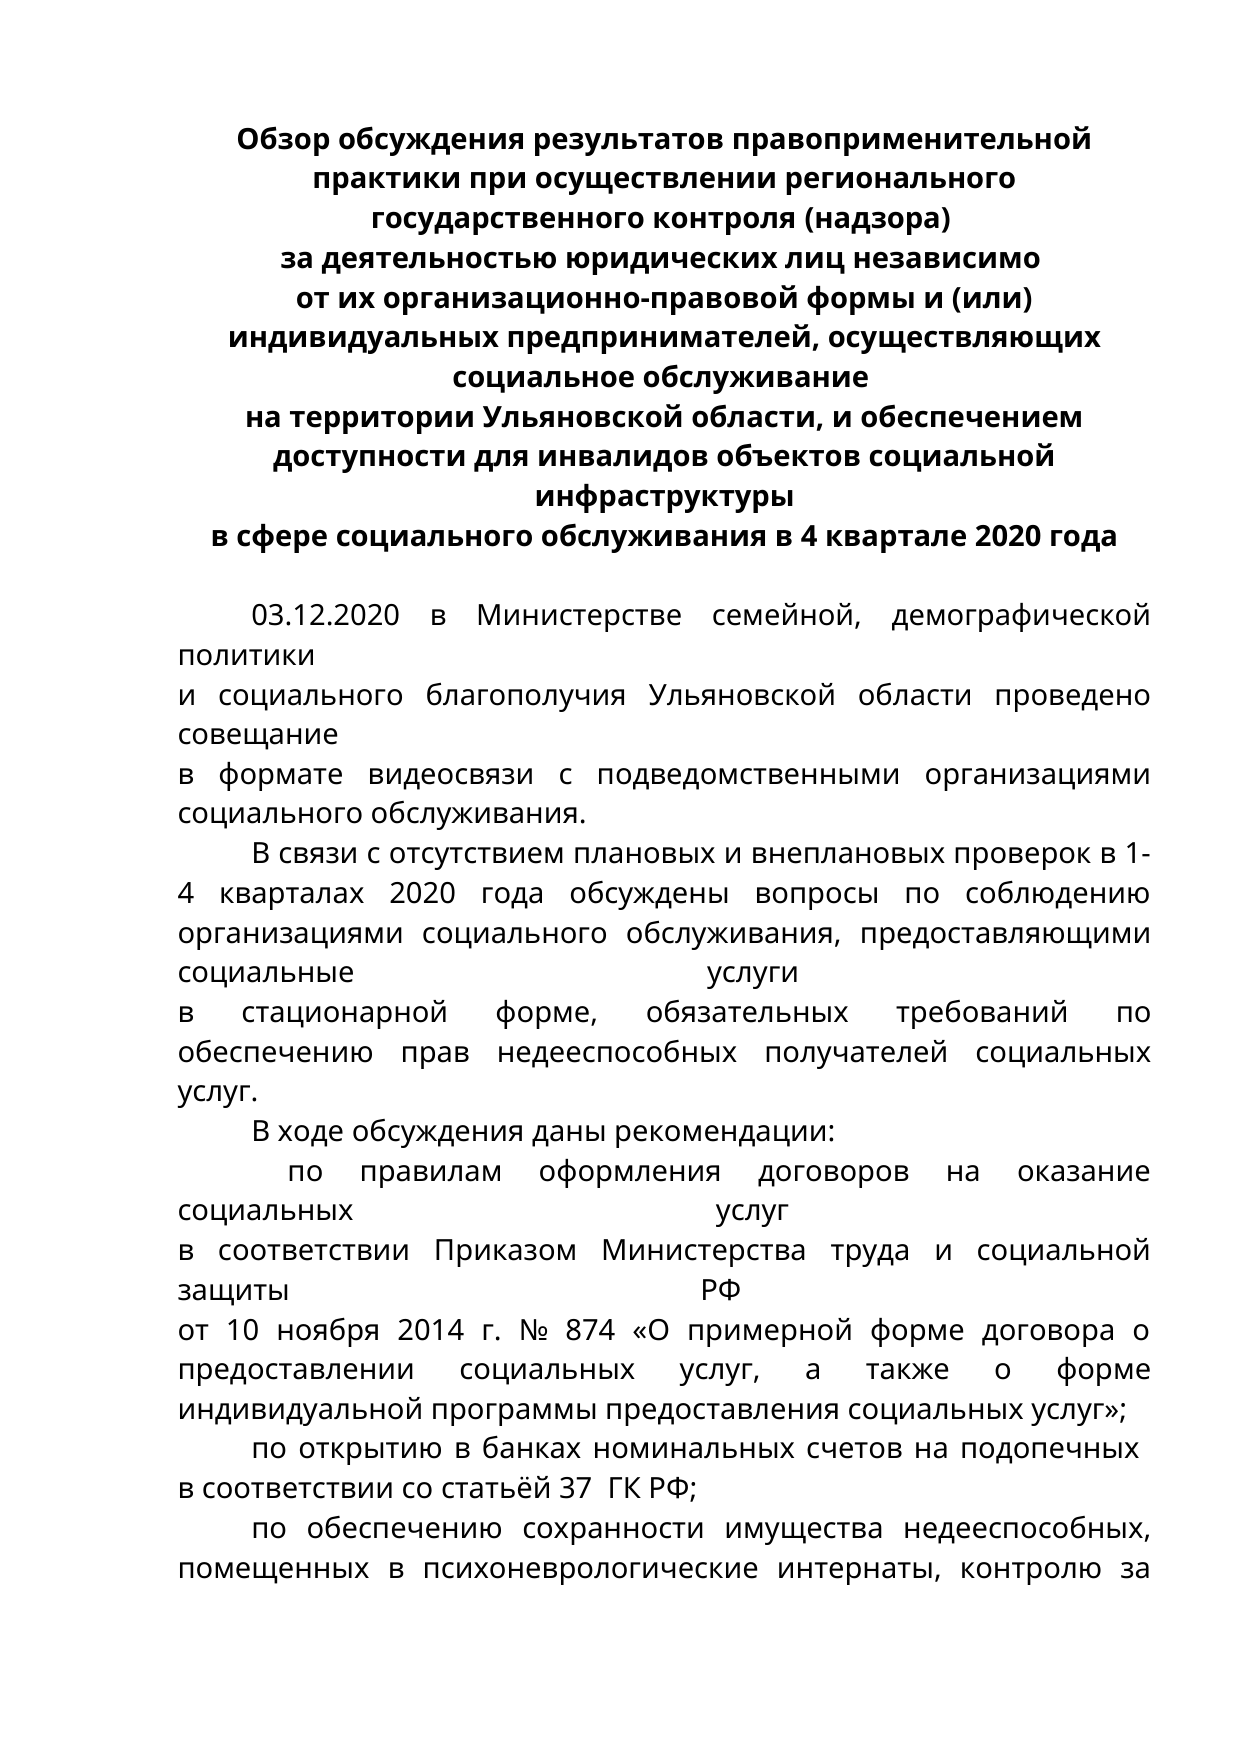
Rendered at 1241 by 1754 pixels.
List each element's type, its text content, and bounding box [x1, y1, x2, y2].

text 03.12.2020 в Министерстве семейной, демографической политики и социального благополучия Ульяновской области проведено совещание в формате видеосвязи с подведомственными организациями социального обслуживания. [177, 594, 1152, 832]
text по правилам оформления договоров на оказание социальных услуг в соответствии Приказом Министерства труда и социальной защиты РФ от 10 ноября 2014 г. № 874 «О примерной форме договора о предоставлении социальных услуг, а также о форме индивидуальной программы предоставления социальных услуг»; [177, 1150, 1152, 1428]
text по открытию в банках номинальных счетов на подопечных в соответствии со статьёй 37 ГК РФ; [177, 1428, 1152, 1507]
text В связи с отсутствием плановых и внеплановых проверок в 1-4 кварталах 2020 года обсуждены вопросы по соблюдению организациями социального обслуживания, предоставляющими социальные услуги в стационарной форме, обязательных требований по обеспечению прав недееспособных получателей социальных услуг. [177, 832, 1152, 1110]
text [177, 1507, 1152, 1587]
text в сфере социального обслуживания в 4 квартале 2020 года [177, 515, 1152, 555]
text В ходе обсуждения даны рекомендации: [177, 1110, 1152, 1150]
text Обзор обсуждения результатов правоприменительной практики при осуществлении регионального государственного контроля (надзора) за деятельностью юридических лиц независимо от их организационно-правовой формы и (или) индивидуальных предпринимателей, осуществляющих социальное обслуживание на территории Ульяновской области, и обеспечением доступности для инвалидов объектов социальной инфраструктуры [177, 118, 1152, 515]
